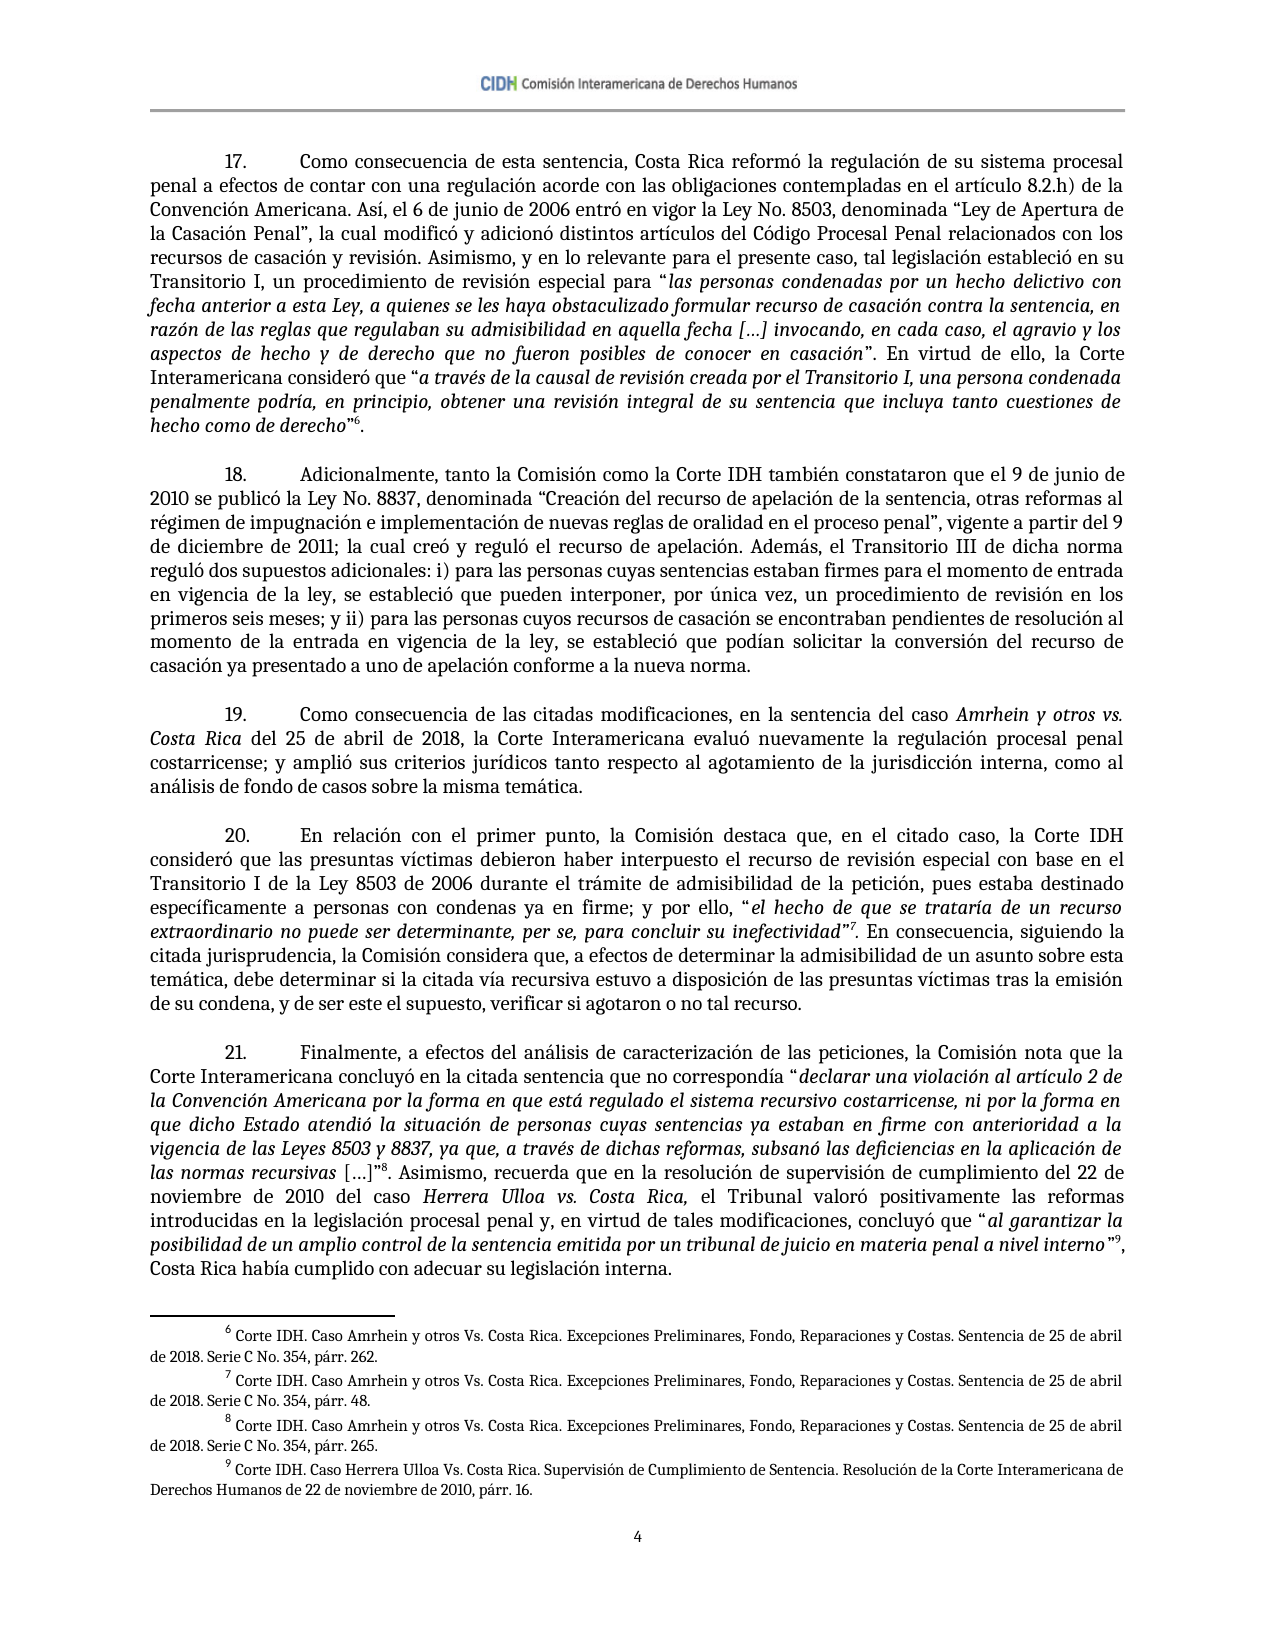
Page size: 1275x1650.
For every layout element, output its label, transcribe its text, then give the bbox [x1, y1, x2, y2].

picture [475, 75, 800, 93]
list Como consecuencia de esta sentencia, Costa Rica reformó la regulación de su sistema procesal penal a efectos de contar con una regulación acorde con las obligaciones contempladas en el artículo 8.2.h) de la Convención Americana. Así, el 6 de junio de 2006 entró en vigor la Ley No. 8503, denominada “Ley de Apertura de la Casación Penal”, la cual modificó y adicionó distintos artículos del Código Procesal Penal relacionados con los recursos de casación y revisión. Asimismo, y en lo relevante para el presente caso, tal legislación estableció en su Transitorio I, un procedimiento de revisión especial para “las personas condenadas por un hecho delictivo con fecha anterior a esta Ley, a quienes se les haya obstaculizado formular recurso de casación contra la sentencia, en razón de las reglas que regulaban su admisibilidad en aquella fecha […] invocando, en cada caso, el agravio y los aspectos de hecho y de derecho que no fueron posibles de conocer en casación”. En virtud de ello, la Corte Interamericana consideró que “a través de la causal de revisión creada por el Transitorio I, una persona condenada penalmente podría, en principio, obtener una revisión integral de su sentencia que incluya tanto cuestiones de hecho como de derecho”. [150, 150, 1125, 437]
list Adicionalmente, tanto la Comisión como la Corte IDH también constataron que el 9 de junio de 2010 se publicó la Ley No. 8837, denominada “Creación del recurso de apelación de la sentencia, otras reformas al régimen de impugnación e implementación de nuevas reglas de oralidad en el proceso penal”, vigente a partir del 9 de diciembre de 2011; la cual creó y reguló el recurso de apelación. Además, el Transitorio III de dicha norma reguló dos supuestos adicionales: i) para las personas cuyas sentencias estaban firmes para el momento de entrada en vigencia de la ley, se estableció que pueden interponer, por única vez, un procedimiento de revisión en los primeros seis meses; y ii) para las personas cuyos recursos de casación se encontraban pendientes de resolución al momento de la entrada en vigencia de la ley, se estableció que podían solicitar la conversión del recurso de casación ya presentado a uno de apelación conforme a la nueva norma. [150, 462, 1125, 678]
list Finalmente, a efectos del análisis de caracterización de las peticiones, la Comisión nota que la Corte Interamericana concluyó en la citada sentencia que no correspondía “declarar una violación al artículo 2 de la Convención Americana por la forma en que está regulado el sistema recursivo costarricense, ni por la forma en que dicho Estado atendió la situación de personas cuyas sentencias ya estaban en firme con anterioridad a la vigencia de las Leyes 8503 y 8837, ya que, a través de dichas reformas, subsanó las deficiencias en la aplicación de las normas recursivas […]”. Asimismo, recuerda que en la resolución de supervisión de cumplimiento del 22 de noviembre de 2010 del caso Herrera Ulloa vs. Costa Rica, el Tribunal valoró positivamente las reformas introducidas en la legislación procesal penal y, en virtud de tales modificaciones, concluyó que “al garantizar la posibilidad de un amplio control de la sentencia emitida por un tribunal de juicio en materia penal a nivel interno”, Costa Rica había cumplido con adecuar su legislación interna. [150, 1041, 1125, 1280]
list Como consecuencia de las citadas modificaciones, en la sentencia del caso Amrhein y otros vs. Costa Rica del 25 de abril de 2018, la Corte Interamericana evaluó nuevamente la regulación procesal penal costarricense; y amplió sus criterios jurídicos tanto respecto al agotamiento de la jurisdicción interna, como al análisis de fondo de casos sobre la misma temática. [150, 703, 1125, 799]
list En relación con el primer punto, la Comisión destaca que, en el citado caso, la Corte IDH consideró que las presuntas víctimas debieron haber interpuesto el recurso de revisión especial con base en el Transitorio I de la Ley 8503 de 2006 durante el trámite de admisibilidad de la petición, pues estaba destinado específicamente a personas con condenas ya en firme; y por ello, “el hecho de que se trataría de un recurso extraordinario no puede ser determinante, per se, para concluir su inefectividad”. En consecuencia, siguiendo la citada jurisprudencia, la Comisión considera que, a efectos de determinar la admisibilidad de un asunto sobre esta temática, debe determinar si la citada vía recursiva estuvo a disposición de las presuntas víctimas tras la emisión de su condena, y de ser este el supuesto, verificar si agotaron o no tal recurso. [150, 824, 1125, 1016]
